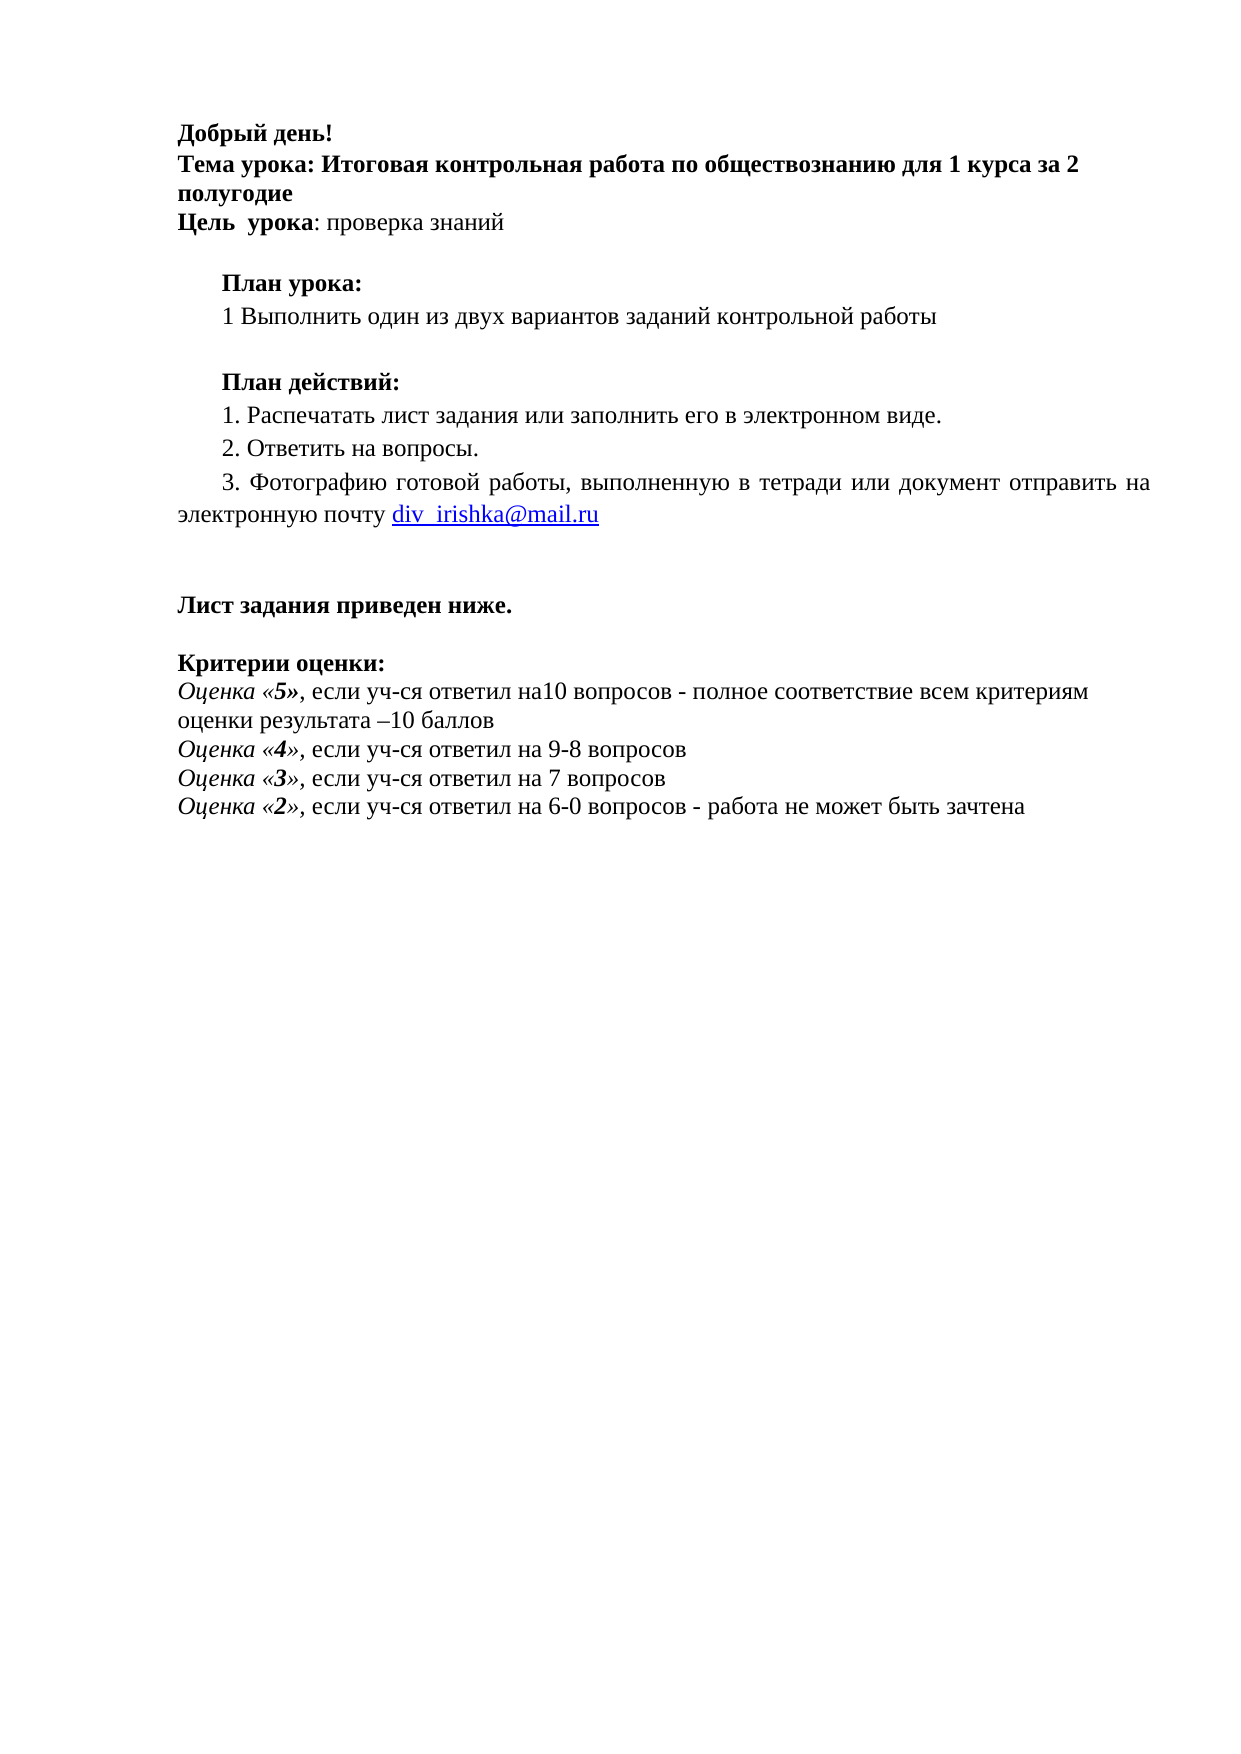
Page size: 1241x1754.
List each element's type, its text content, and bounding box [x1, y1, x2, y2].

text Оценка «3», если уч-ся ответил на 7 вопросов [177, 763, 1152, 791]
text План действий: [177, 367, 1152, 396]
text Лист задания приведен ниже. [177, 590, 1152, 619]
text Оценка «5», если уч-ся ответил на10 вопросов - полное соответствие всем критериям оценки результата –10 баллов [177, 676, 1152, 734]
text Цель урока: проверка знаний [177, 207, 1152, 235]
text 2. Ответить на вопросы. [177, 433, 1152, 462]
text 1 Выполнить один из двух вариантов заданий контрольной работы [177, 301, 1152, 330]
text Добрый день! [177, 118, 1152, 147]
text 1. Распечатать лист задания или заполнить его в электронном виде. [177, 401, 1152, 429]
text Оценка «2», если уч-ся ответил на 6-0 вопросов - работа не может быть зачтена [177, 791, 1152, 820]
text Критерии оценки: [177, 648, 1152, 676]
text План урока: [177, 268, 1152, 297]
text 3. Фотографию готовой работы, выполненную в тетради или документ отправить на электронную почту div_irishka@mail.ru [177, 467, 1152, 528]
text Тема урока: Итоговая контрольная работа по обществознанию для 1 курса за 2 полугодие [177, 149, 1152, 207]
text Оценка «4», если уч-ся ответил на 9-8 вопросов [177, 734, 1152, 763]
